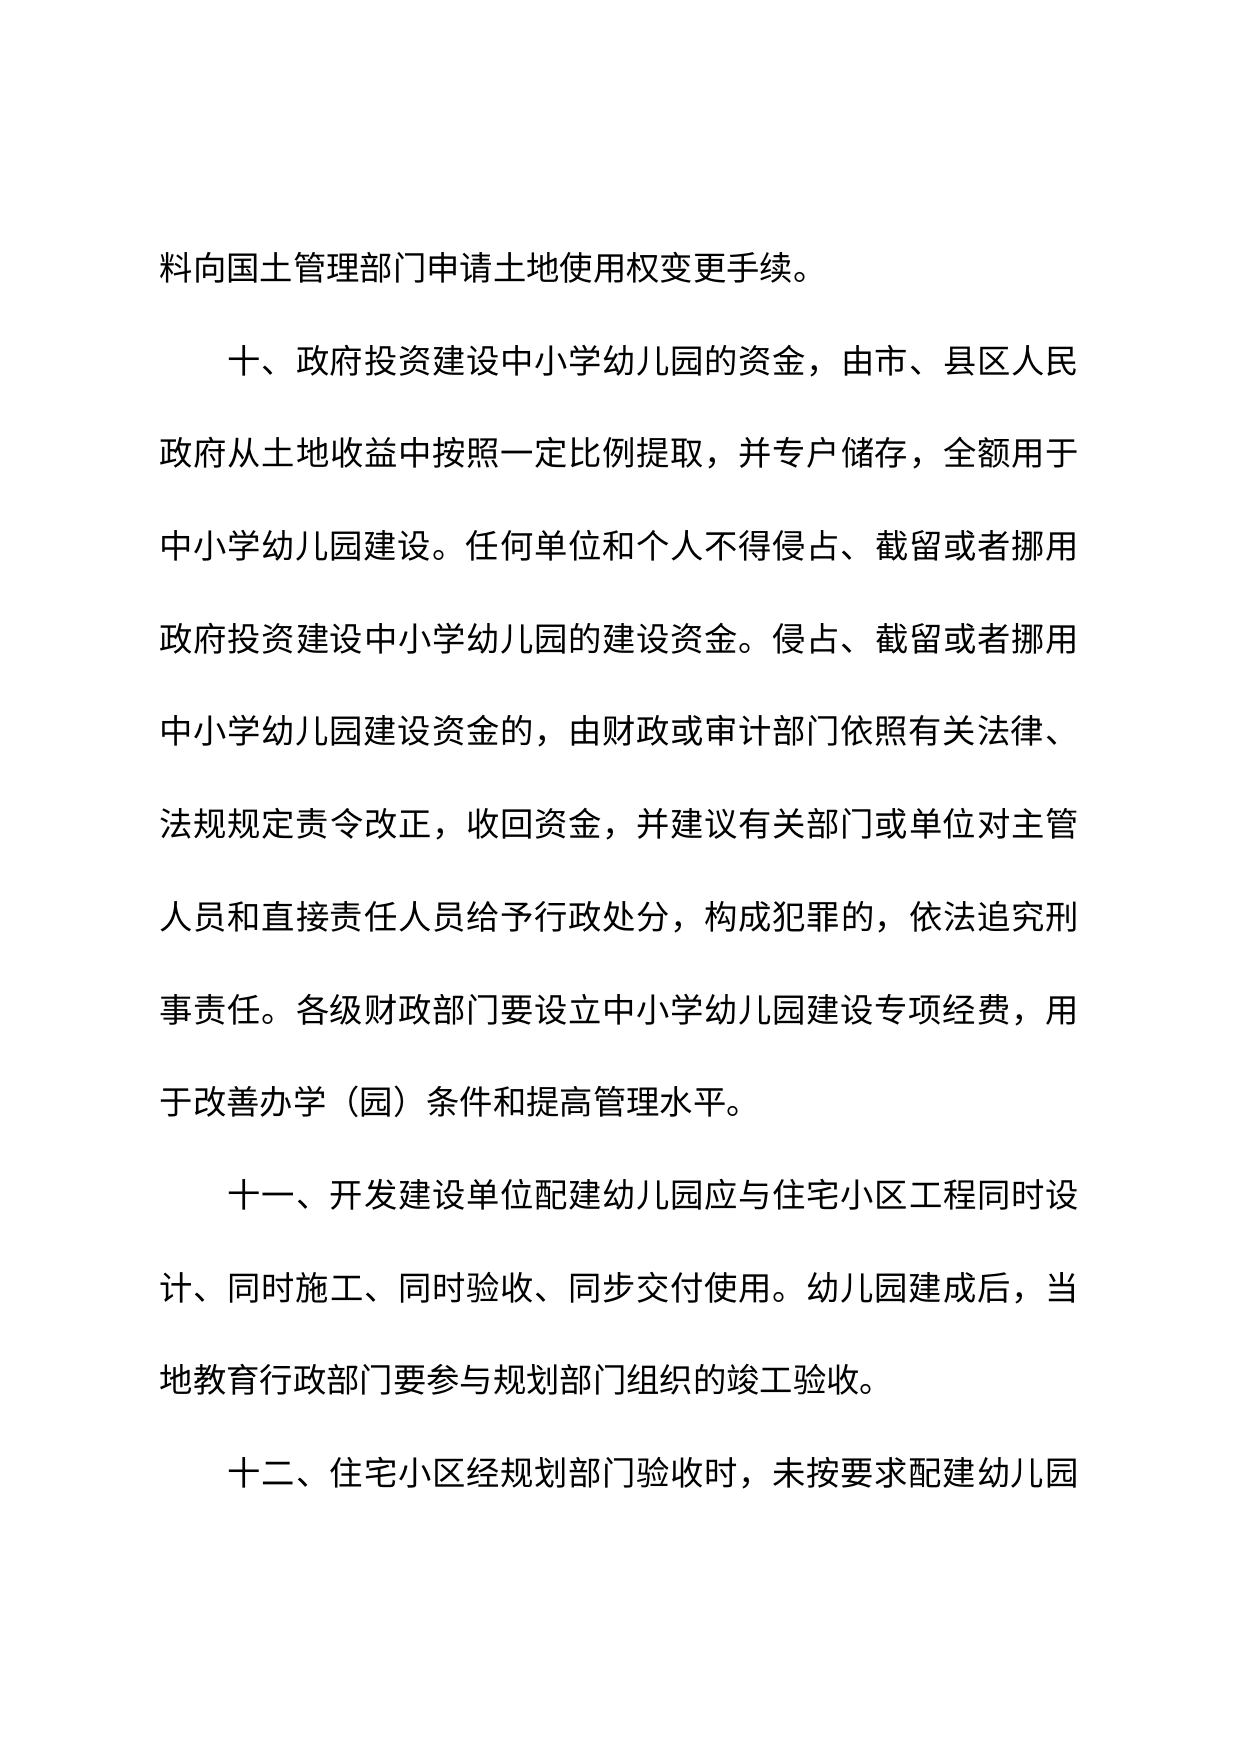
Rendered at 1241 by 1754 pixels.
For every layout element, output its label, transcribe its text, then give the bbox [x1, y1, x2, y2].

text 十、政府投资建设中小学幼儿园的资金，由市、县区人民政府从土地收益中按照一定比例提取，并专户储存，全额用于中小学幼儿园建设。任何单位和个人不得侵占、截留或者挪用政府投资建设中小学幼儿园的建设资金。侵占、截留或者挪用中小学幼儿园建设资金的，由财政或审计部门依照有关法律、法规规定责令改正，收回资金，并建议有关部门或单位对主管人员和直接责任人员给予行政处分，构成犯罪的，依法追究刑事责任。各级财政部门要设立中小学幼儿园建设专项经费，用于改善办学（园）条件和提高管理水平。 [159, 312, 1081, 1147]
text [159, 1425, 1081, 1517]
text 十一、开发建设单位配建幼儿园应与住宅小区工程同时设计、同时施工、同时验收、同步交付使用。幼儿园建成后，当地教育行政部门要参与规划部门组织的竣工验收。 [159, 1147, 1081, 1425]
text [159, 219, 1081, 312]
